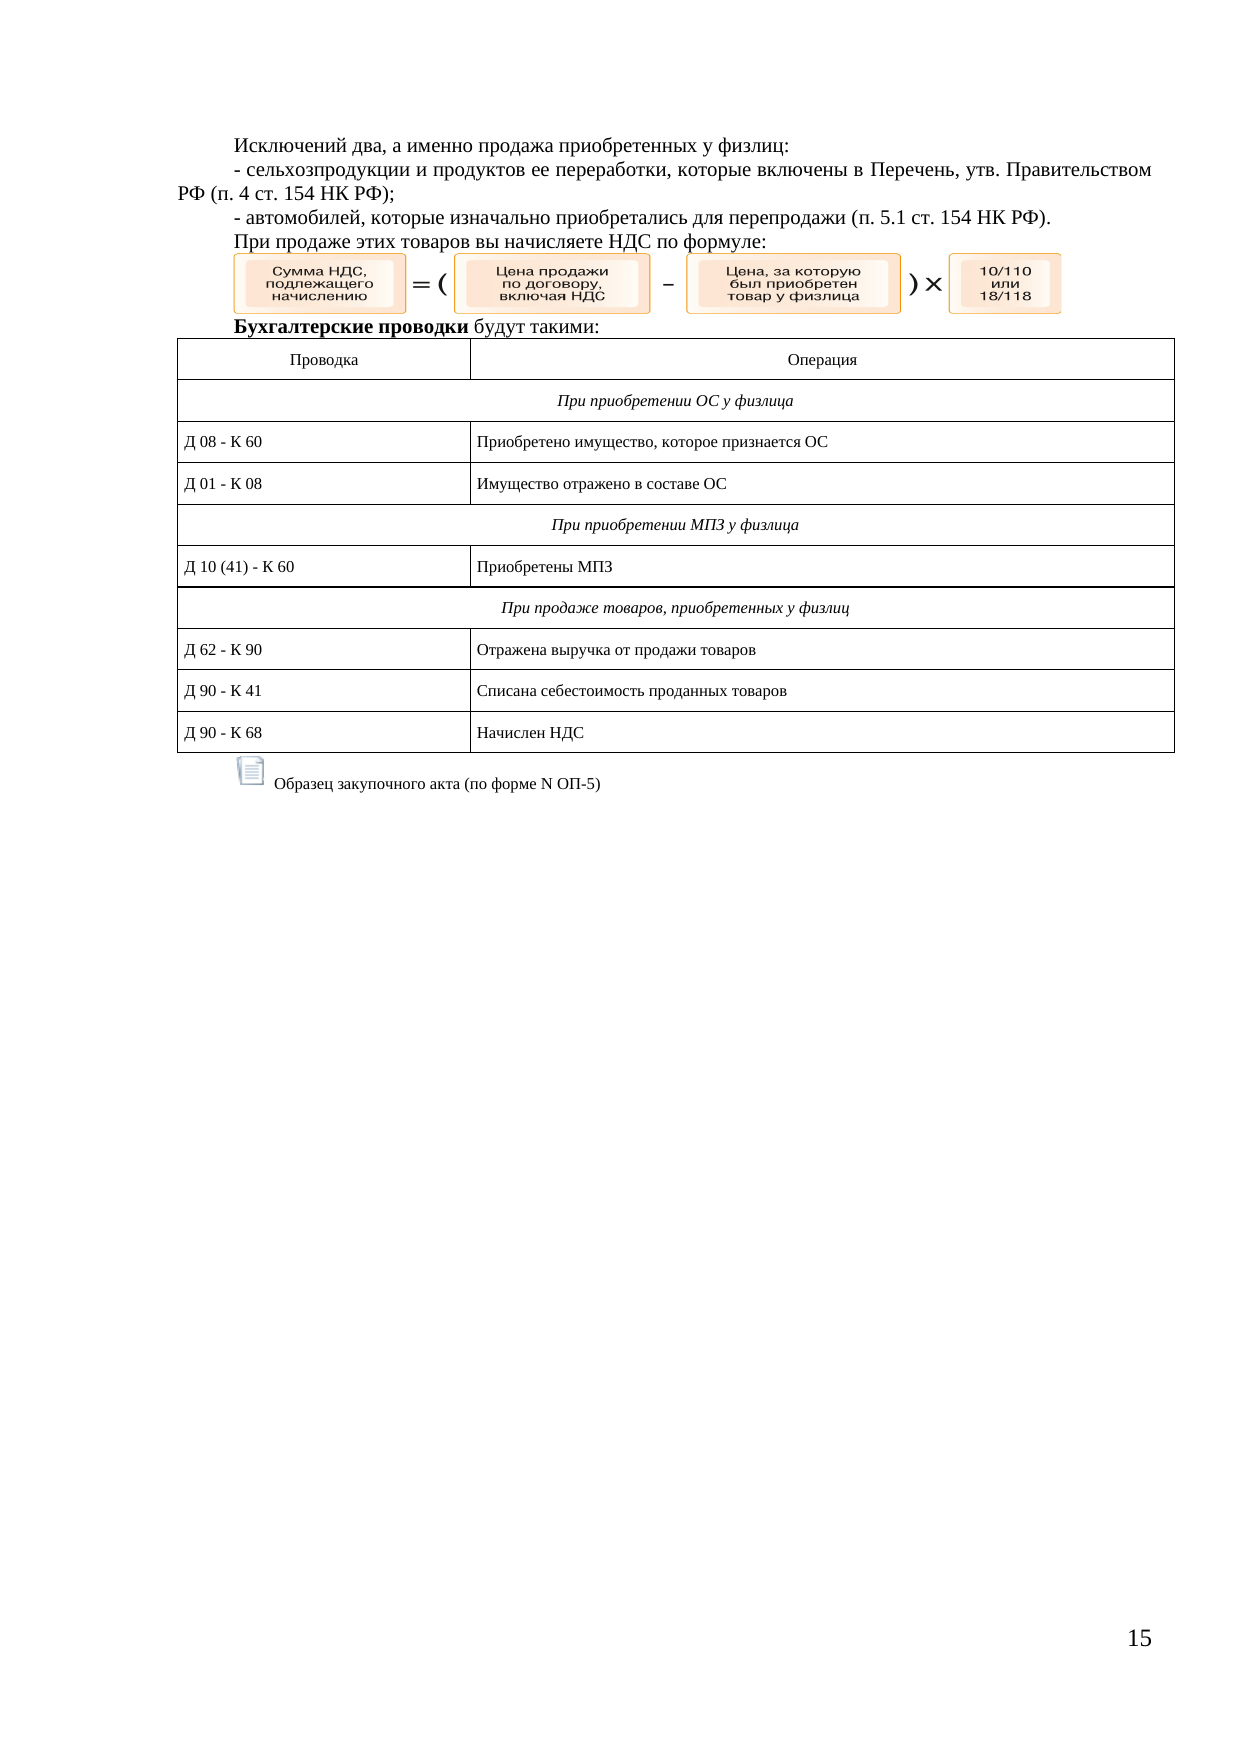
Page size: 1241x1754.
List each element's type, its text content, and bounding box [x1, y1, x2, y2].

table_cell Д 90 - К 41 [178, 670, 470, 711]
table_cell Д 90 - К 68 [178, 712, 470, 752]
table_cell Д 01 - К 08 [178, 463, 470, 503]
table_cell Приобретены МПЗ [471, 546, 1174, 586]
table_cell Д 10 (41) - К 60 [178, 546, 470, 586]
table_header Проводка [178, 339, 470, 379]
picture [233, 253, 1062, 314]
table_cell Приобретено имущество, которое признается ОС [471, 422, 1174, 462]
table_cell Начислен НДС [471, 712, 1174, 752]
table_header Операция [471, 339, 1174, 379]
text При продаже этих товаров вы начисляете НДС по формуле: [177, 229, 1152, 253]
text Исключений два, а именно продажа приобретенных у физлиц: [177, 133, 1152, 157]
table_cell Списана себестоимость проданных товаров [471, 670, 1174, 711]
table_cell Д 08 - К 60 [178, 422, 470, 462]
picture [233, 753, 270, 790]
table_cell При приобретении МПЗ у физлица [178, 505, 1174, 545]
table_cell Отражена выручка от продажи товаров [471, 629, 1174, 669]
text - сельхозпродукции и продуктов ее переработки, которые включены в Перечень, утв. Правительством РФ (п. 4 ст. 154 НК РФ); [177, 157, 1152, 205]
text Образец закупочного акта (по форме N ОП-5) [177, 753, 1152, 793]
table_cell Имущество отражено в составе ОС [471, 463, 1174, 503]
text Бухгалтерские проводки будут такими: [177, 313, 1152, 338]
text - автомобилей, которые изначально приобретались для перепродажи (п. 5.1 ст. 154 НК РФ). [177, 205, 1152, 229]
table_cell Д 62 - К 90 [178, 629, 470, 669]
table_cell При продаже товаров, приобретенных у физлиц [178, 588, 1174, 628]
table_cell При приобретении ОС у физлица [178, 380, 1174, 421]
